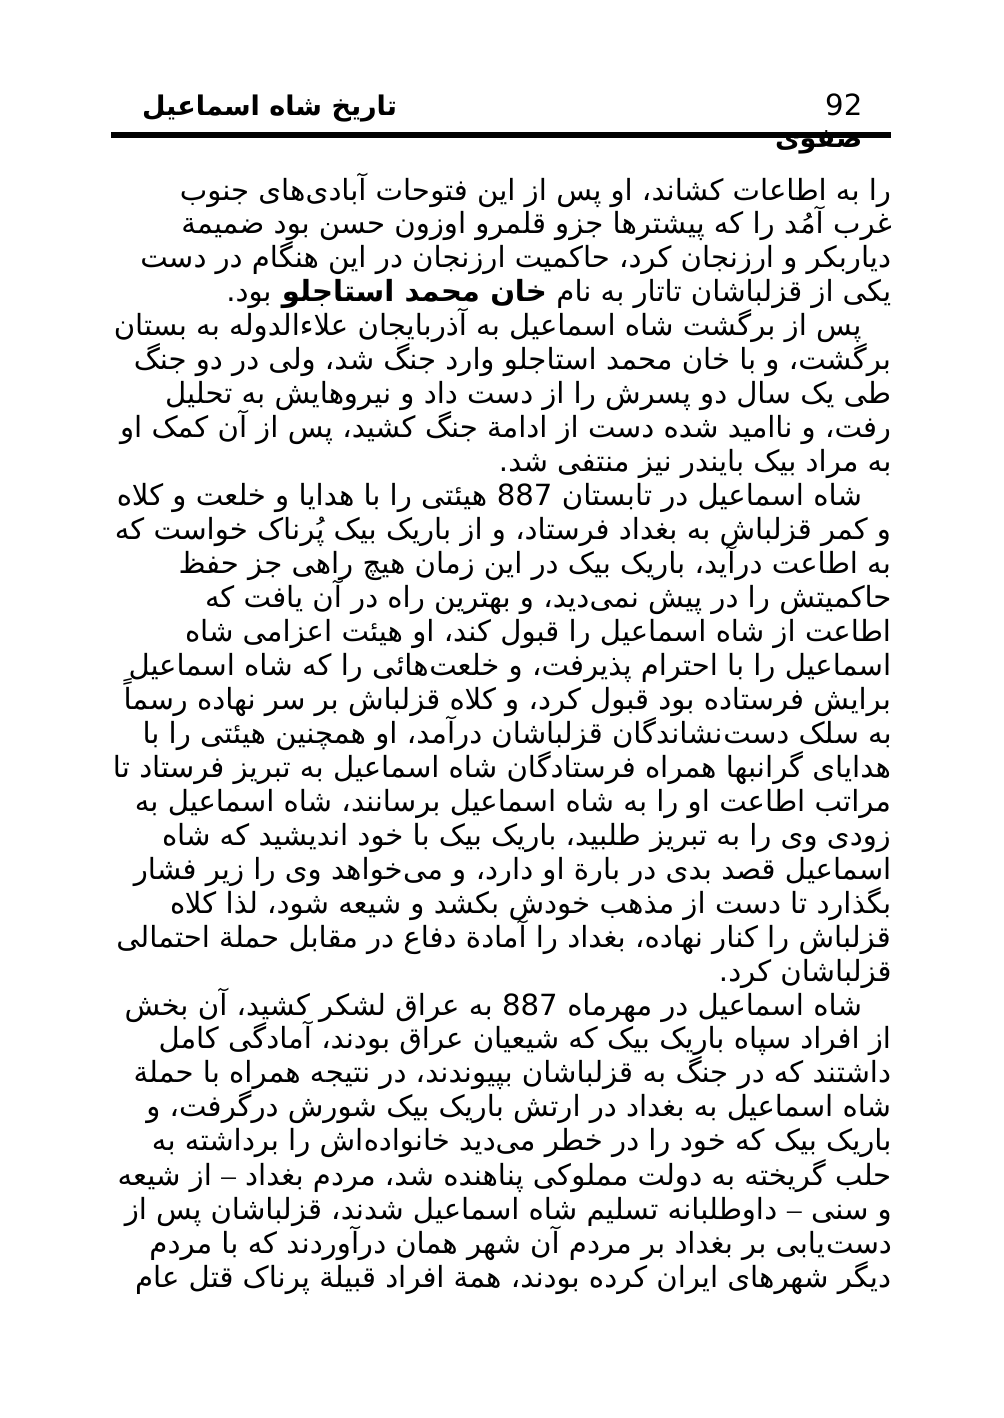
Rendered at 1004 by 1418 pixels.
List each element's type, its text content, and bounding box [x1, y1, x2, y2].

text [112, 988, 892, 1294]
text پس از برگشت شاه اسماعیل به آذربایجان علاءالدوله به بستان برگشت، و با خان محمد استاجلو وارد جنگ شد، ولی در دو جنگ طی یک سال دو پسرش را از دست داد و نیروهایش به تحلیل رفت، و ناامید شده دست از ادامة جنگ کشید، پس از آن کمک او به مراد بیک بایندر نیز منتفی شد. [112, 309, 892, 478]
text شاه اسماعیل در تابستان 887 هیئتی را با هدایا و خلعت و کلاه و کمر قزلباش به بغداد فرستاد، و از باریک بیک پُرناک خواست که به اطاعت درآید، باریک بیک در این زمان هیچ راهی جز حفظ حاکمیتش را در پیش نمی‌دید، و بهترین راه در آن یافت که اطاعت از شاه اسماعیل را قبول کند، او هیئت اعزامی شاه اسماعیل را با احترام پذیرفت، و خلعت‌هائی را که شاه اسماعیل برایش فرستاده بود قبول کرد، و کلاه قزلباش بر سر نهاده رسماً به سلک دست‌نشاندگان قزلباشان درآمد، او همچنین هیئتی را با هدایای گرانبها همراه فرستادگان شاه اسماعیل به تبریز فرستاد تا مراتب اطاعت او را به شاه اسماعیل برسانند، شاه اسماعیل به زودی وی را به تبریز طلبید، باریک بیک با خود اندیشید که شاه اسماعیل قصد بدی در بارة او دارد، و می‌خواهد وی را زیر فشار بگذارد تا دست از مذهب خودش بکشد و شیعه شود، لذا کلاه قزلباش را کنار نهاده، بغداد را آمادة دفاع در مقابل حملة احتمالی قزلباشان کرد. [112, 478, 892, 988]
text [112, 173, 892, 309]
